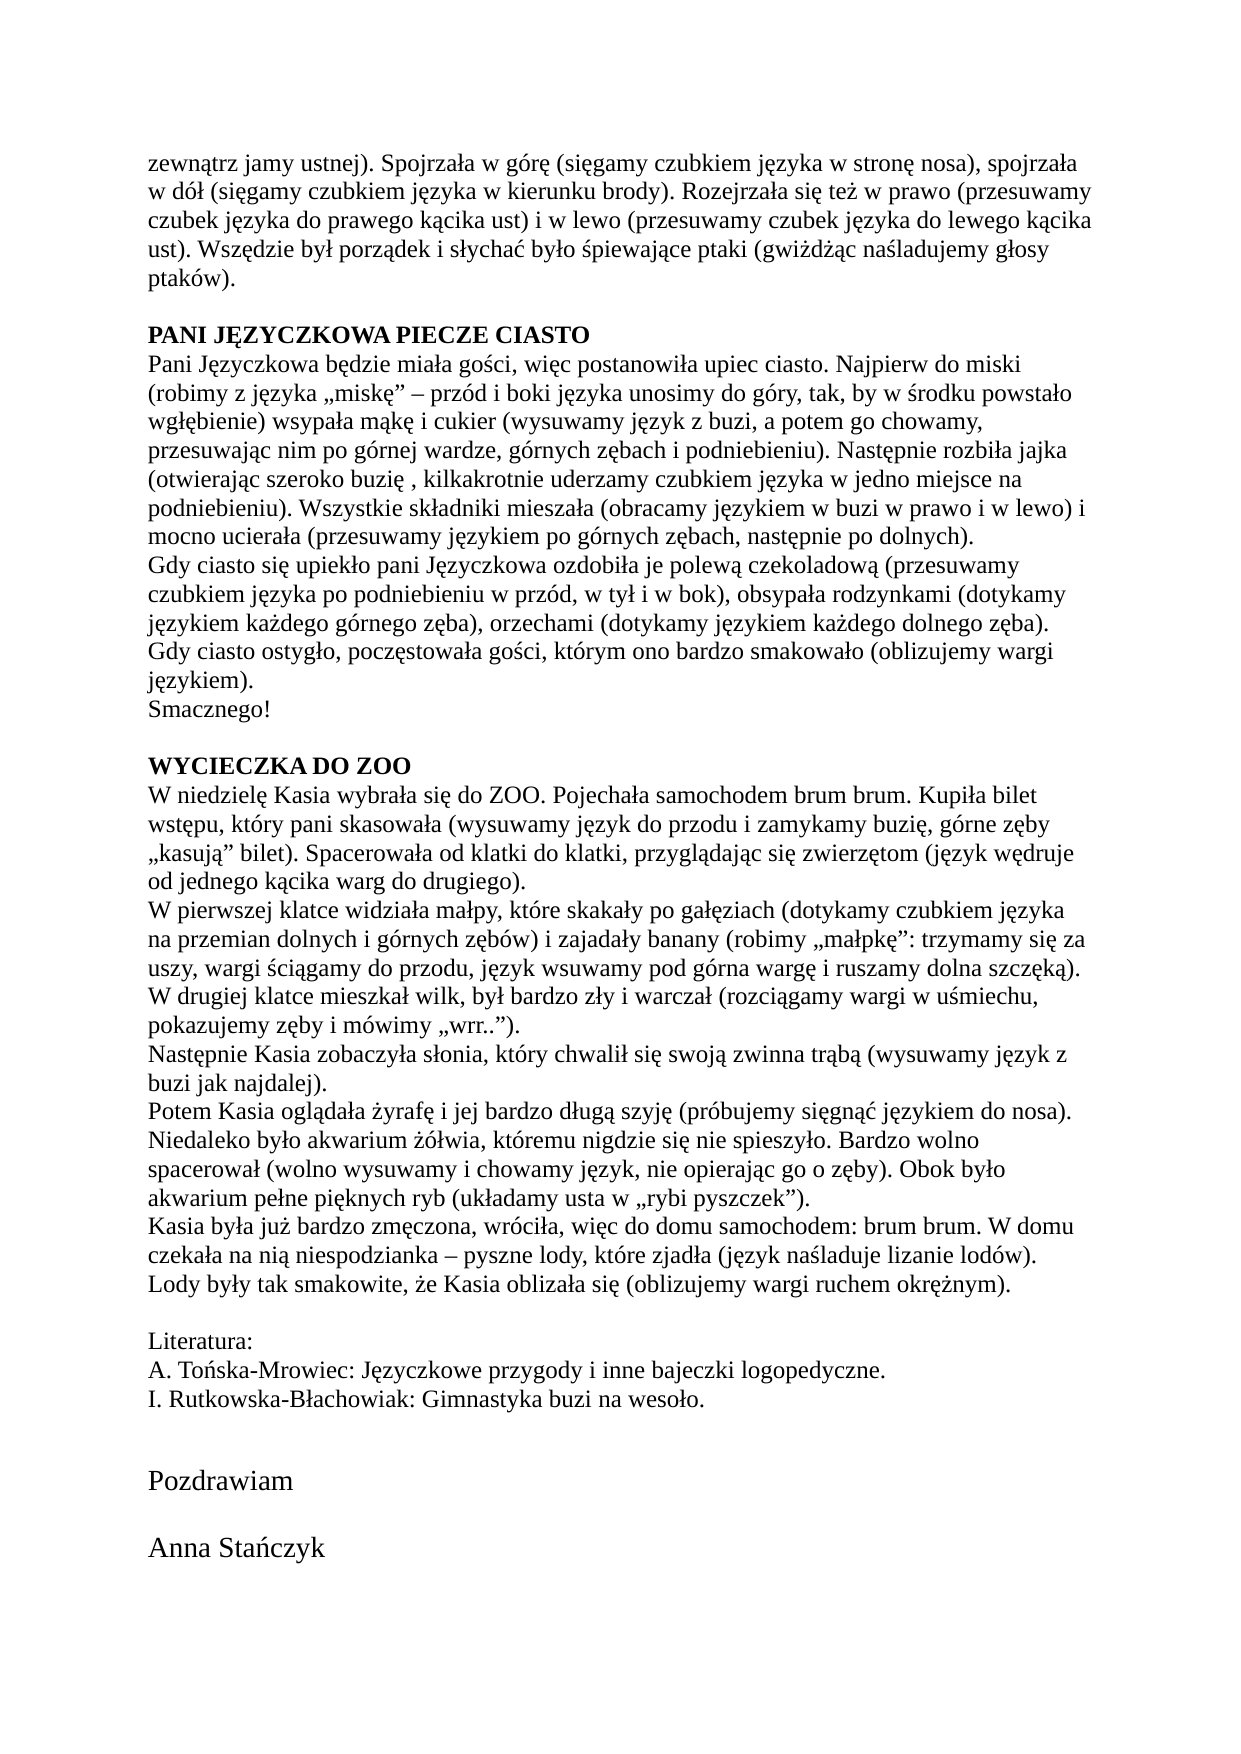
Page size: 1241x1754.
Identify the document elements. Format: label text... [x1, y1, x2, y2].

text Anna Stańczyk [148, 1530, 1093, 1564]
text Pozdrawiam [148, 1463, 1093, 1497]
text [148, 148, 1093, 1413]
